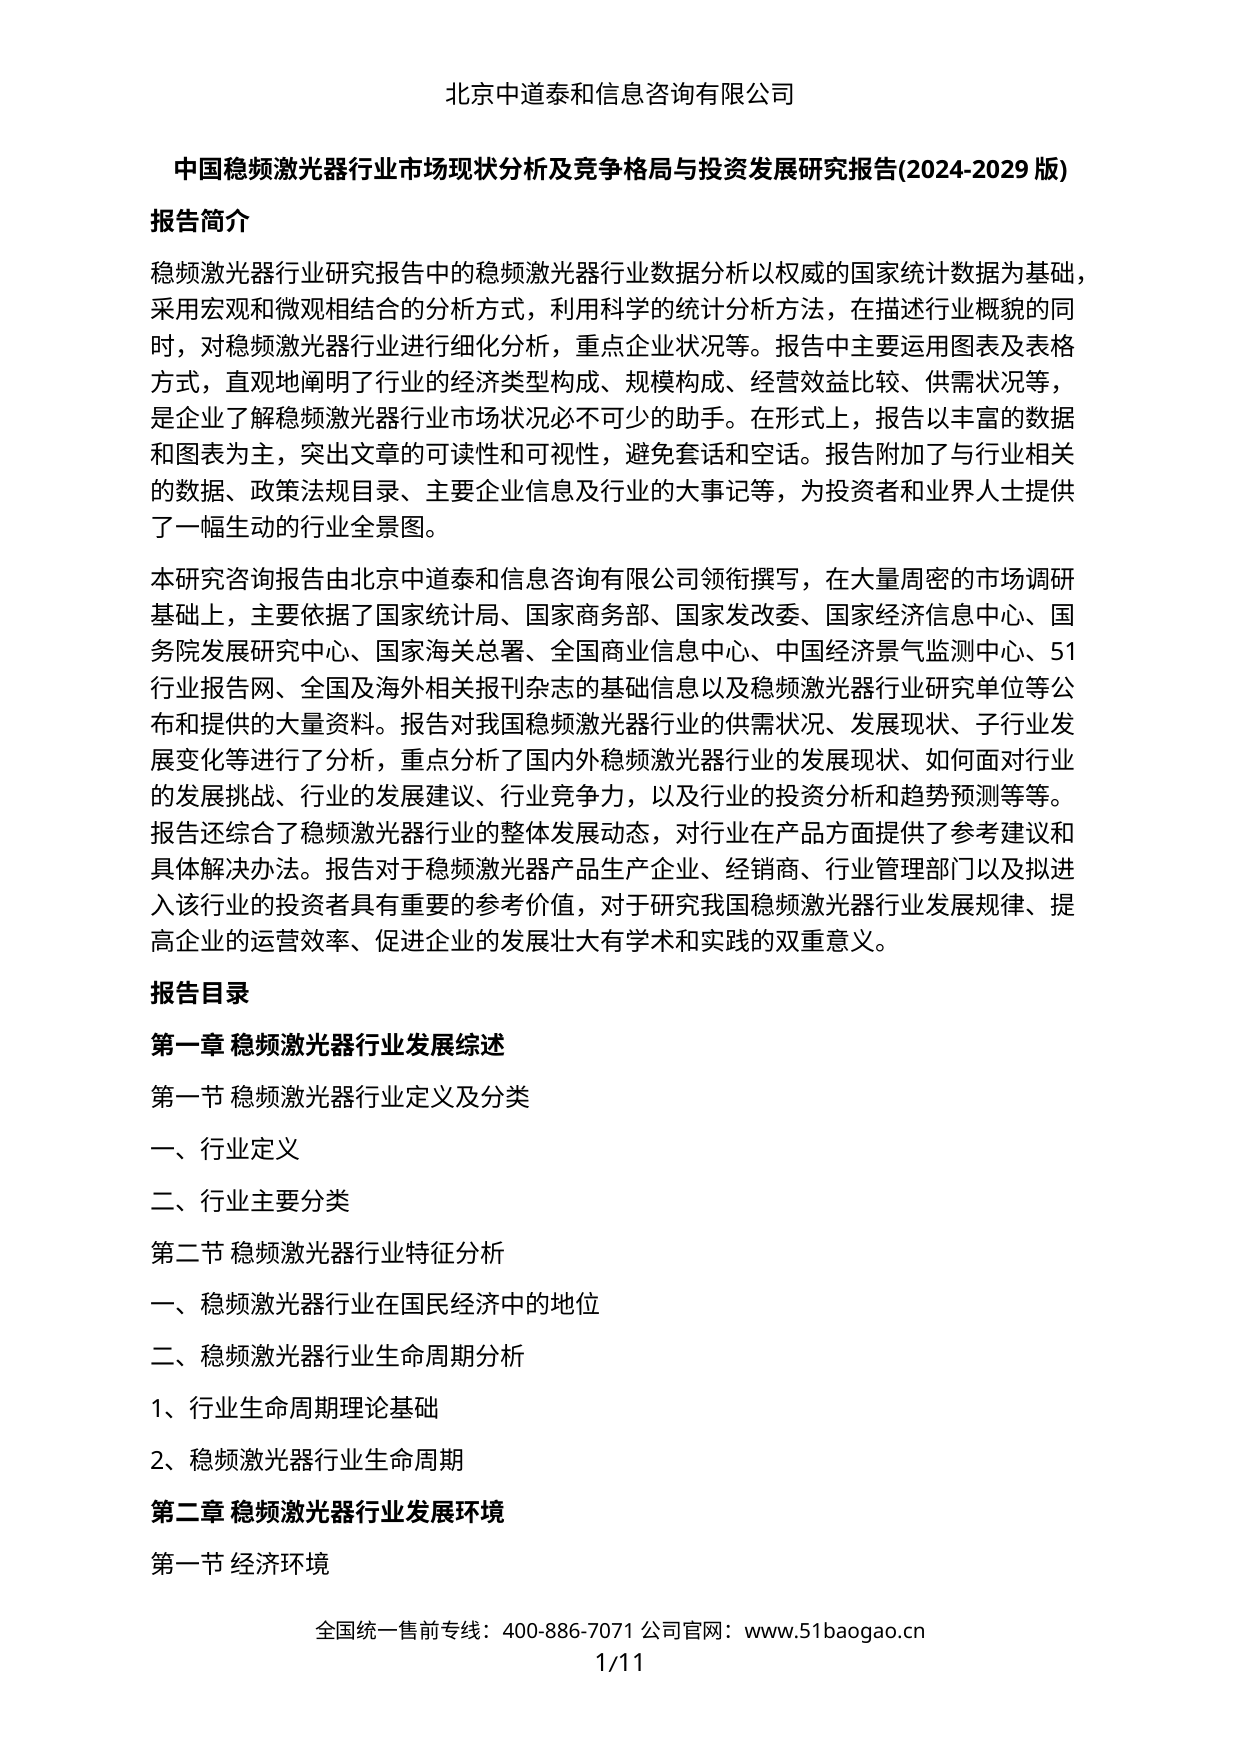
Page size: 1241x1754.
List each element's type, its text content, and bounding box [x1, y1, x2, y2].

text 第一节 稳频激光器行业定义及分类 [150, 1077, 1090, 1114]
text 一、行业定义 [150, 1129, 1090, 1166]
text 第二章 稳频激光器行业发展环境 [150, 1492, 1090, 1529]
text 本研究咨询报告由北京中道泰和信息咨询有限公司领衔撰写，在大量周密的市场调研基础上，主要依据了国家统计局、国家商务部、国家发改委、国家经济信息中心、国务院发展研究中心、国家海关总署、全国商业信息中心、中国经济景气监测中心、51行业报告网、全国及海外相关报刊杂志的基础信息以及稳频激光器行业研究单位等公布和提供的大量资料。报告对我国稳频激光器行业的供需状况、发展现状、子行业发展变化等进行了分析，重点分析了国内外稳频激光器行业的发展现状、如何面对行业的发展挑战、行业的发展建议、行业竞争力，以及行业的投资分析和趋势预测等等。报告还综合了稳频激光器行业的整体发展动态，对行业在产品方面提供了参考建议和具体解决办法。报告对于稳频激光器产品生产企业、经销商、行业管理部门以及拟进入该行业的投资者具有重要的参考价值，对于研究我国稳频激光器行业发展规律、提高企业的运营效率、促进企业的发展壮大有学术和实践的双重意义。 [150, 559, 1090, 958]
text 报告简介 [150, 202, 1090, 238]
text 二、稳频激光器行业生命周期分析 [150, 1337, 1090, 1373]
text 中国稳频激光器行业市场现状分析及竞争格局与投资发展研究报告(2024-2029版) [150, 150, 1090, 186]
text 稳频激光器行业研究报告中的稳频激光器行业数据分析以权威的国家统计数据为基础，采用宏观和微观相结合的分析方式，利用科学的统计分析方法，在描述行业概貌的同时，对稳频激光器行业进行细化分析，重点企业状况等。报告中主要运用图表及表格方式，直观地阐明了行业的经济类型构成、规模构成、经营效益比较、供需状况等，是企业了解稳频激光器行业市场状况必不可少的助手。在形式上，报告以丰富的数据和图表为主，突出文章的可读性和可视性，避免套话和空话。报告附加了与行业相关的数据、政策法规目录、主要企业信息及行业的大事记等，为投资者和业界人士提供了一幅生动的行业全景图。 [150, 254, 1090, 544]
text 第一章 稳频激光器行业发展综述 [150, 1026, 1090, 1062]
text 2、稳频激光器行业生命周期 [150, 1441, 1090, 1477]
text 第一节 经济环境 [150, 1544, 1090, 1581]
text 报告目录 [150, 974, 1090, 1010]
text 一、稳频激光器行业在国民经济中的地位 [150, 1285, 1090, 1321]
text 二、行业主要分类 [150, 1181, 1090, 1217]
text 第二节 稳频激光器行业特征分析 [150, 1233, 1090, 1269]
text 1、行业生命周期理论基础 [150, 1389, 1090, 1425]
